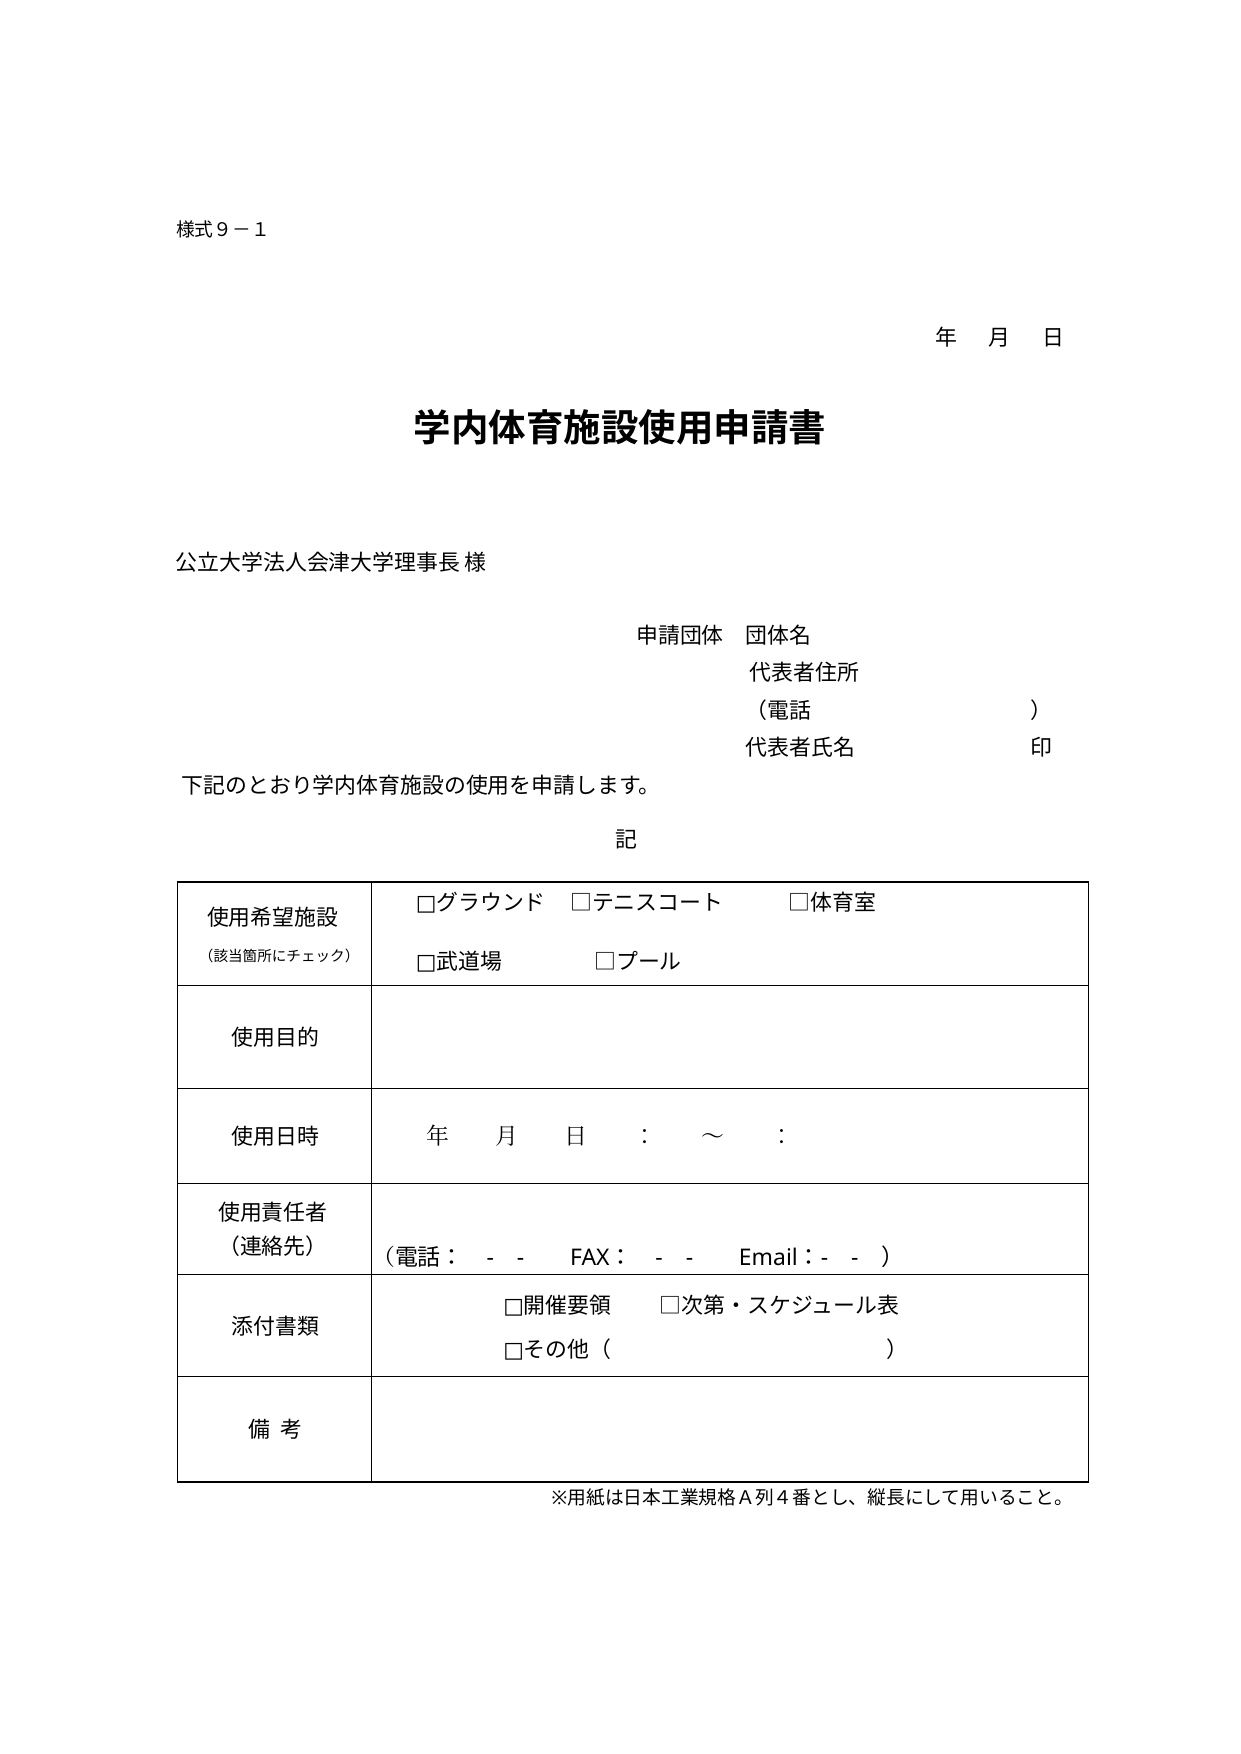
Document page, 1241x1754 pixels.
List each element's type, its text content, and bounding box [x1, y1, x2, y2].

table_cell 使用目的 [178, 986, 371, 1087]
table_cell 備 考 [178, 1377, 371, 1481]
table_cell 使用責任者 （連絡先） [178, 1184, 371, 1274]
text （電話 ） [177, 698, 1064, 723]
table_cell [372, 1377, 1088, 1481]
table_cell 使用日時 [178, 1089, 371, 1183]
table_cell 添付書類 [178, 1275, 371, 1376]
table_cell 年 月 日 ： ～ ： [372, 1089, 1088, 1183]
text 年 月 日 [176, 320, 1064, 352]
table_cell □開催要領 □次第・スケジュール表 □その他（ ） [372, 1275, 1088, 1376]
table_cell （電話： - - FAX： - - Email：- - ） [372, 1184, 1088, 1274]
text ※用紙は日本工業規格Ａ列４番とし、縦長にして用いること。 [177, 1483, 1073, 1509]
text 公立大学法人会津大学理事長 様 [176, 545, 1064, 577]
text 記 [179, 827, 1073, 852]
text 様式９－１ [176, 214, 722, 242]
text 代表者氏名 印 [177, 736, 1064, 761]
text 申請団体 団体名 [177, 623, 1064, 648]
text 学内体育施設使用申請書 [176, 398, 1064, 452]
text 代表者住所 [177, 661, 1064, 686]
table_header □グラウンド □テニスコート □体育室 □武道場 □プール [372, 883, 1088, 985]
table_header 使用希望施設 （該当箇所にチェック） [178, 883, 371, 985]
table_cell [372, 986, 1088, 1087]
text 下記のとおり学内体育施設の使用を申請します。 [176, 773, 1073, 798]
